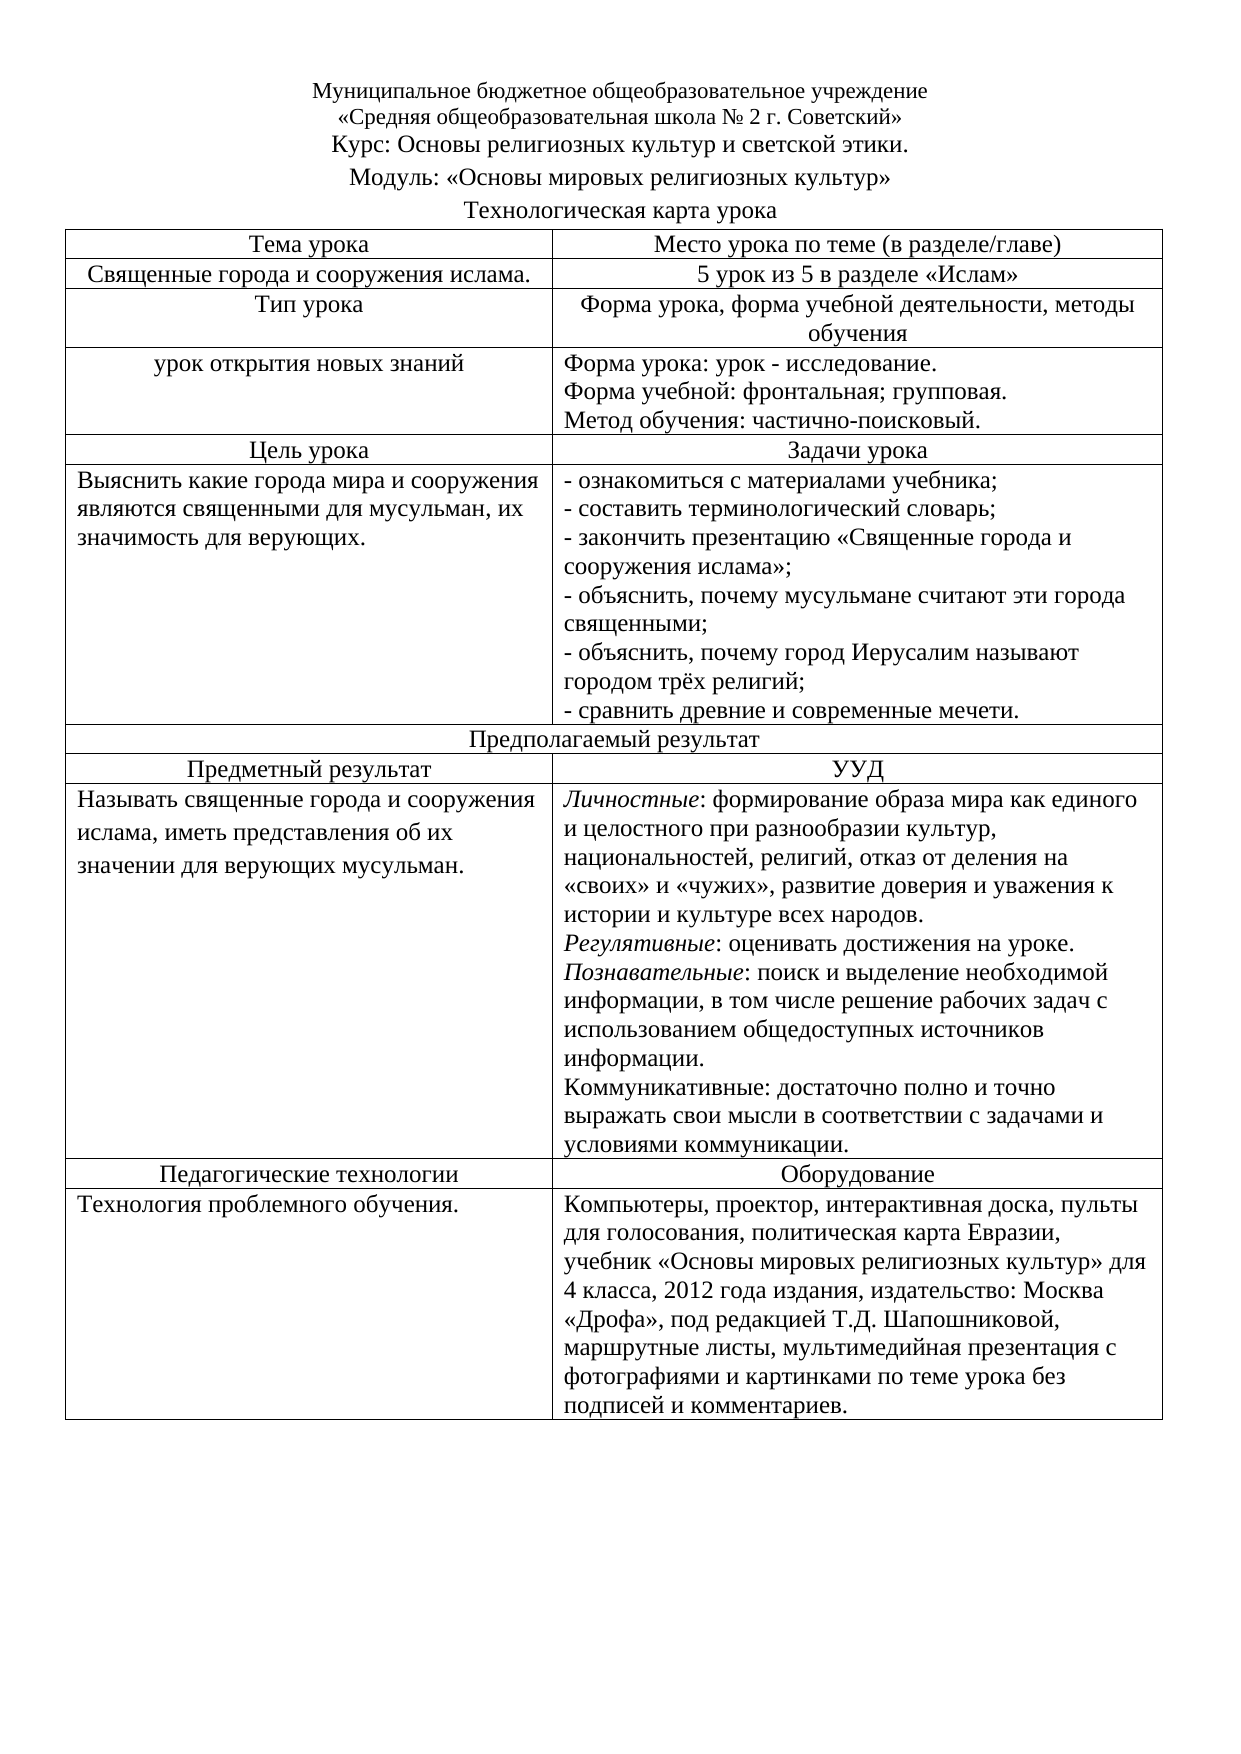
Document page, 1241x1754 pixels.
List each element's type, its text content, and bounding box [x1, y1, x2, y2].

table_cell Предполагаемый результат [66, 725, 1162, 753]
table_cell Компьютеры, проектор, интерактивная доска, пульты для голосования, политическая карта Евразии, учебник «Основы мировых религиозных культур» для 4 класса, 2012 года издания, издательство: Москва «Дрофа», под редакцией Т.Д. Шапошниковой, маршрутные листы, мультимедийная презентация с фотографиями и картинками по теме урока без подписей и комментариев. [553, 1189, 1162, 1419]
table_cell Оборудование [553, 1159, 1162, 1188]
table_cell Форма урока: урок - исследование. Форма учебной: фронтальная; групповая. Метод обучения: частично-поисковый. [553, 348, 1162, 434]
table_cell Священные города и сооружения ислама. [66, 259, 552, 288]
table_cell Форма урока, форма учебной деятельности, методы обучения [553, 289, 1162, 347]
table_header Тема урока [66, 230, 552, 258]
text Курс: Основы религиозных культур и светской этики. [77, 129, 1163, 158]
table_cell Задачи урока [553, 435, 1162, 464]
table_cell Выяснить какие города мира и сооружения являются священными для мусульман, их значимость для верующих. [66, 465, 552, 723]
table_cell 5 урок из 5 в разделе «Ислам» [553, 259, 1162, 288]
text Модуль: «Основы мировых религиозных культур» [77, 162, 1163, 191]
table_cell Тип урока [66, 289, 552, 347]
table_cell Личностные: формирование образа мира как единого и целостного при разнообразии культур, национальностей, религий, отказ от деления на «своих» и «чужих», развитие доверия и уважения к истории и культуре всех народов. Регулятивные: оценивать достижения на уроке. Познавательные: поиск и выделение необходимой информации, в том числе решение рабочих задач с использованием общедоступных источников информации. Коммуникативные: достаточно полно и точно выражать свои мысли в соответствии с задачами и условиями коммуникации. [553, 784, 1162, 1158]
table_cell - ознакомиться с материалами учебника; - составить терминологический словарь; - закончить презентацию «Священные города и сооружения ислама»; - объяснить, почему мусульмане считают эти города священными; - объяснить, почему город Иерусалим называют городом трёх религий; - сравнить древние и современные мечети. [553, 465, 1162, 723]
text Технологическая карта урока [77, 196, 1163, 224]
table_cell Цель урока [66, 435, 552, 464]
table_cell Предметный результат [66, 754, 552, 783]
table_cell Педагогические технологии [66, 1159, 552, 1188]
table_cell урок открытия новых знаний [66, 348, 552, 434]
text Муниципальное бюджетное общеобразовательное учреждение [77, 77, 1163, 103]
table_cell Технология проблемного обучения. [66, 1189, 552, 1419]
text «Средняя общеобразовательная школа № . Советский» [77, 103, 1163, 129]
table_header Место урока по теме (в разделе/главе) [553, 230, 1162, 258]
table_cell УУД [553, 754, 1162, 783]
table_cell Называть священные города и сооружения ислама, иметь представления об их значении для верующих мусульман. [66, 784, 552, 1158]
